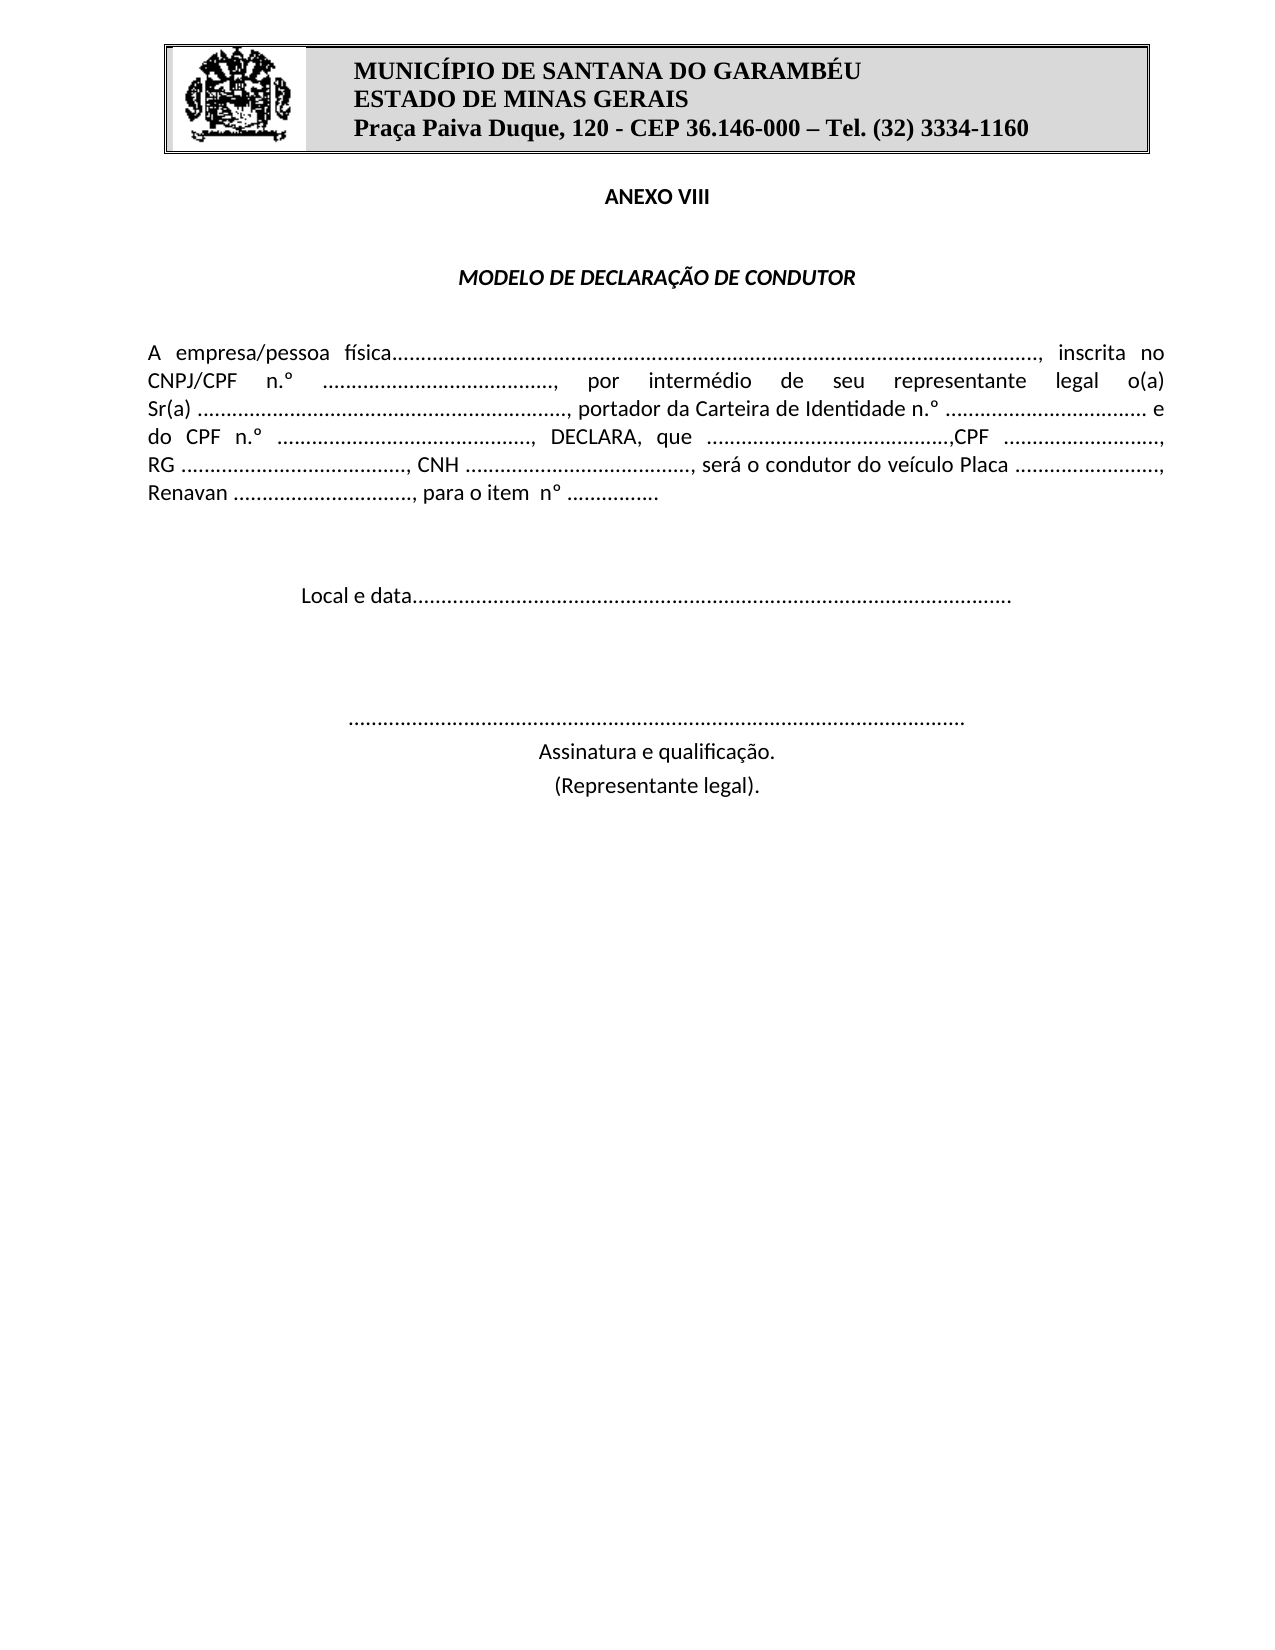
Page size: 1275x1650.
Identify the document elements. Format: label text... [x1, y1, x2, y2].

subtitle (Representante legal). [148, 771, 1167, 799]
subtitle Assinatura e qualificação. [148, 737, 1167, 765]
text ANEXO VIII [148, 182, 1167, 210]
subtitle A empresa/pessoa física................................................................................................................, inscrita no CNPJ/CPF n.º ........................................, por intermédio de seu representante legal o(a) Sr(a) ................................................................, portador da Carteira de Identidade n.º ................................... e do CPF n.º ............................................, DECLARA, que ..........................................,CPF ..........................., RG ......................................., CNH ......................................., será o condutor do veículo Placa ........................., Renavan ..............................., para o item nº ................ [148, 338, 1167, 506]
subtitle ........................................................................................................... [148, 703, 1167, 731]
picture [172, 47, 306, 151]
subtitle Local e data........................................................................................................ [148, 581, 1167, 609]
subtitle MODELO DE DECLARAÇÃO DE CONDUTOR [148, 263, 1167, 291]
